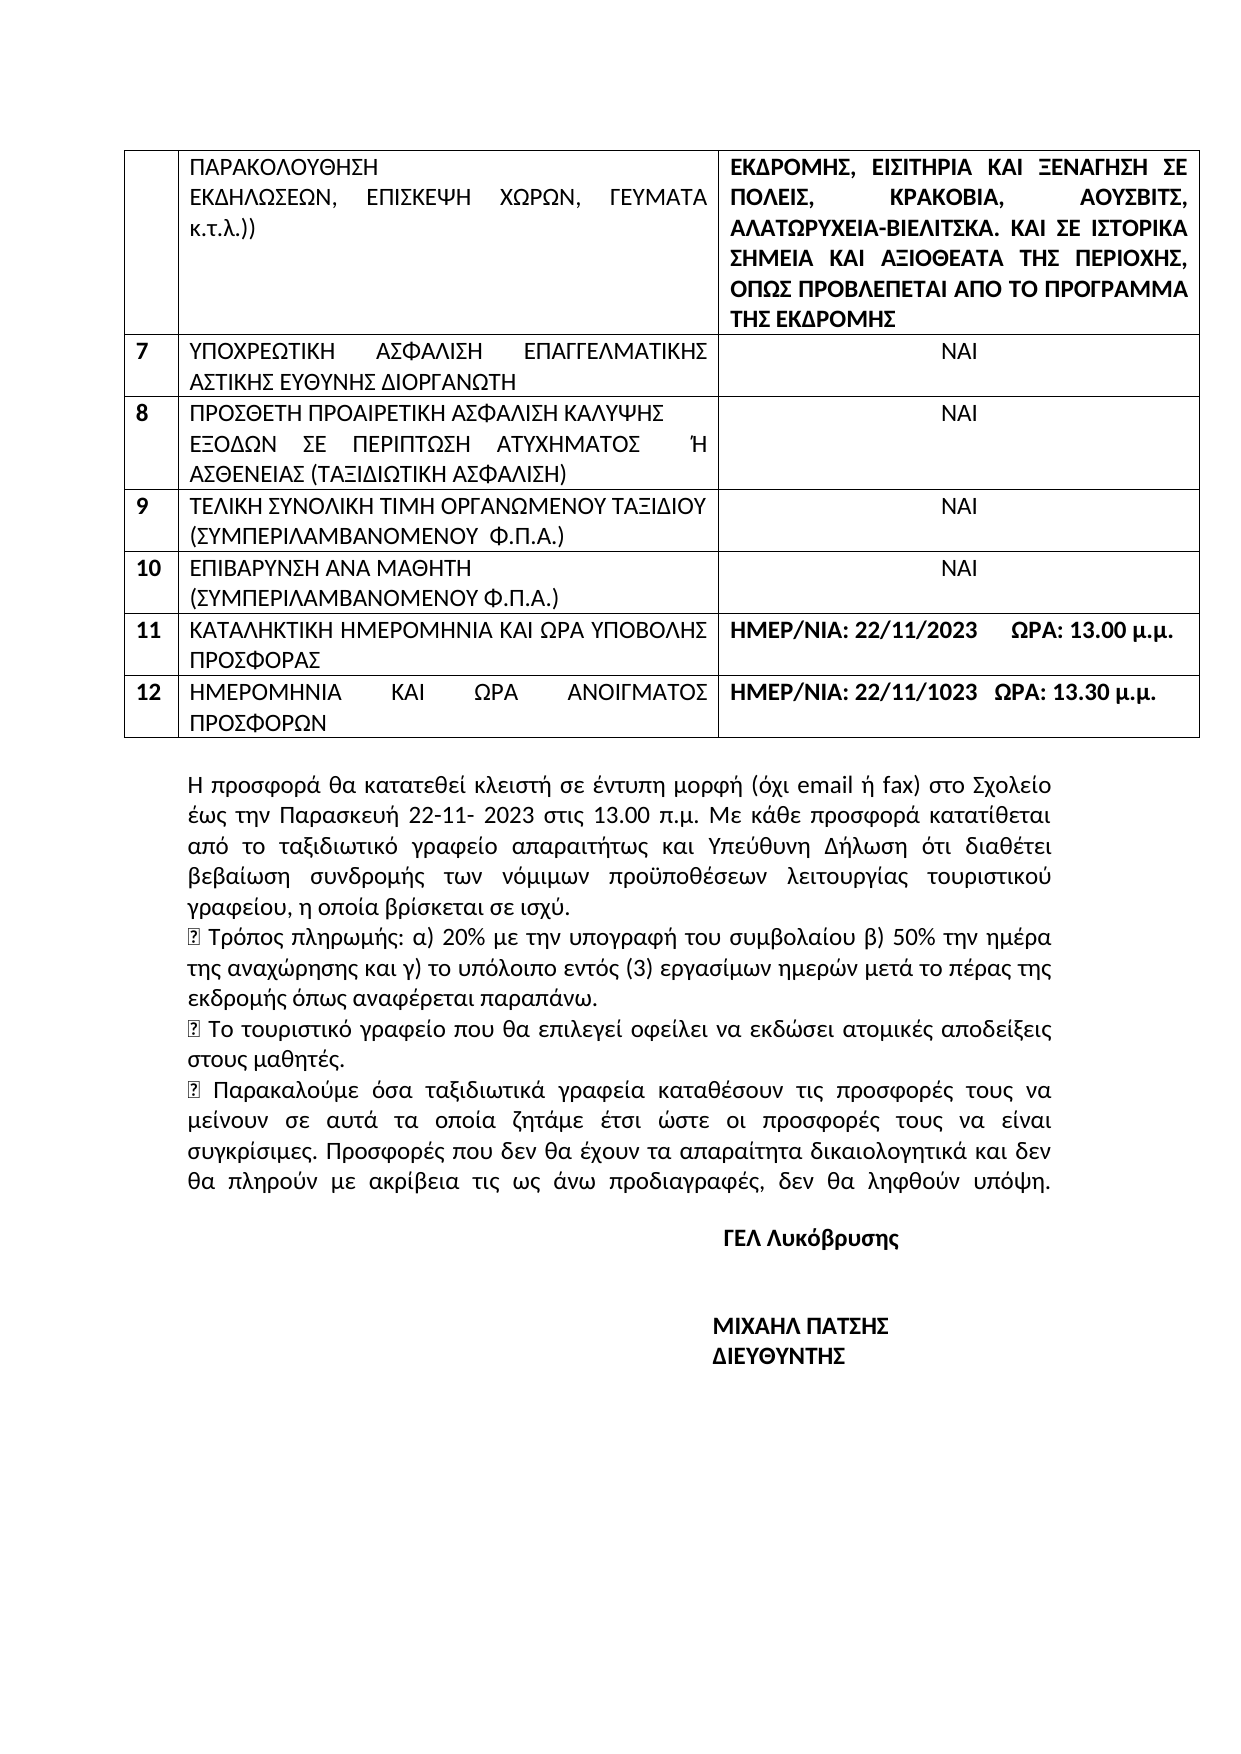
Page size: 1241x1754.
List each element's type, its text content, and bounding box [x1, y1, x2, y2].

table_cell 6 [125, 151, 178, 334]
table_cell 12 [125, 676, 178, 737]
table_cell ΝΑΙ [719, 490, 1199, 551]
text  Τρόπος πληρωμής: α) 20% με την υπογραφή του συμβολαίου β) 50% την ημέρα της αναχώρησης και γ) το υπόλοιπο εντός (3) εργασίμων ημερών μετά το πέρας της εκδρομής όπως αναφέρεται παραπάνω. [187, 921, 1053, 1013]
table_cell ΝΑΙ [719, 397, 1199, 489]
table_cell ΗΜΕΡΟΜΗΝΙΑ ΚΑΙ ΩΡΑ ΑΝΟΙΓΜΑΤΟΣ ΠΡΟΣΦΟΡΩΝ [179, 676, 718, 737]
table_cell ΗΜΕΡ/ΝΙΑ: 22/11/2023 ΩΡΑ: 13.00 μ.μ. [719, 614, 1199, 675]
table_cell ΕΠΙΒΑΡΥΝΣΗ ΑΝΑ ΜΑΘΗΤΗ (ΣΥΜΠΕΡΙΛΑΜΒΑΝΟΜΕΝΟΥ Φ.Π.Α.) [179, 552, 718, 613]
text ΓΕΛ Λυκόβρυσης [187, 1222, 1053, 1253]
table_cell ΝΑΙ [719, 335, 1199, 396]
table_cell 7 [125, 335, 178, 396]
text ΔΙΕΥΘΥΝΤΗΣ [187, 1340, 1053, 1371]
table_cell 10 [125, 552, 178, 613]
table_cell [719, 151, 1199, 334]
text  Παρακαλούμε όσα ταξιδιωτικά γραφεία καταθέσουν τις προσφορές τους να μείνουν σε αυτά τα οποία ζητάμε έτσι ώστε οι προσφορές τους να είναι συγκρίσιμες. Προσφορές που δεν θα έχουν τα απαραίτητα δικαιολογητικά και δεν θα πληρούν με ακρίβεια τις ως άνω προδιαγραφές, δεν θα ληφθούν υπόψη. [187, 1074, 1053, 1222]
text  Το τουριστικό γραφείο που θα επιλεγεί οφείλει να εκδώσει ατομικές αποδείξεις στους μαθητές. [187, 1013, 1053, 1074]
table_cell ΚΑΤΑΛΗΚΤΙΚΗ ΗΜΕΡΟΜΗΝΙΑ ΚΑΙ ΩΡΑ ΥΠΟΒΟΛΗΣ ΠΡΟΣΦΟΡΑΣ [179, 614, 718, 675]
text Η προσφορά θα κατατεθεί κλειστή σε έντυπη μορφή (όχι email ή fax) στο Σχολείο έως την Παρασκευή 22-11- 2023 στις 13.00 π.μ. Με κάθε προσφορά κατατίθεται από το ταξιδιωτικό γραφείο απαραιτήτως και Υπεύθυνη Δήλωση ότι διαθέτει βεβαίωση συνδρομής των νόμιμων προϋποθέσεων λειτουργίας τουριστικού γραφείου, η οποία βρίσκεται σε ισχύ. [187, 769, 1053, 921]
table_cell ΗΜΕΡ/ΝΙΑ: 22/11/1023 ΩΡΑ: 13.30 μ.μ. [719, 676, 1199, 737]
table_cell ΝΑΙ [719, 552, 1199, 613]
text ΜΙΧΑΗΛ ΠΑΤΣΗΣ [187, 1310, 1053, 1340]
table_cell 9 [125, 490, 178, 551]
table_cell ΤΕΛΙΚΗ ΣΥΝΟΛΙΚΗ ΤΙΜΗ ΟΡΓΑΝΩΜΕΝΟΥ ΤΑΞΙΔΙΟΥ (ΣΥΜΠΕΡΙΛΑΜΒΑΝΟΜΕΝΟΥ Φ.Π.Α.) [179, 490, 718, 551]
table_cell 11 [125, 614, 178, 675]
table_cell 8 [125, 397, 178, 489]
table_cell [179, 151, 718, 334]
table_cell ΠΡΟΣΘΕΤΗ ΠΡΟΑΙΡΕΤΙΚΗ ΑΣΦΑΛΙΣΗ ΚΑΛΥΨΗΣ ΕΞΟΔΩΝ ΣΕ ΠΕΡΙΠΤΩΣΗ ΑΤΥΧΗΜΑΤΟΣ Ή ΑΣΘΕΝΕΙΑΣ (ΤΑΞΙΔΙΩΤΙΚΗ ΑΣΦΑΛΙΣΗ) [179, 397, 718, 489]
table_cell ΥΠΟΧΡΕΩΤΙΚΗ ΑΣΦΑΛΙΣΗ ΕΠΑΓΓΕΛΜΑΤΙΚΗΣ ΑΣΤΙΚΗΣ ΕΥΘΥΝΗΣ ΔΙΟΡΓΑΝΩΤΗ [179, 335, 718, 396]
